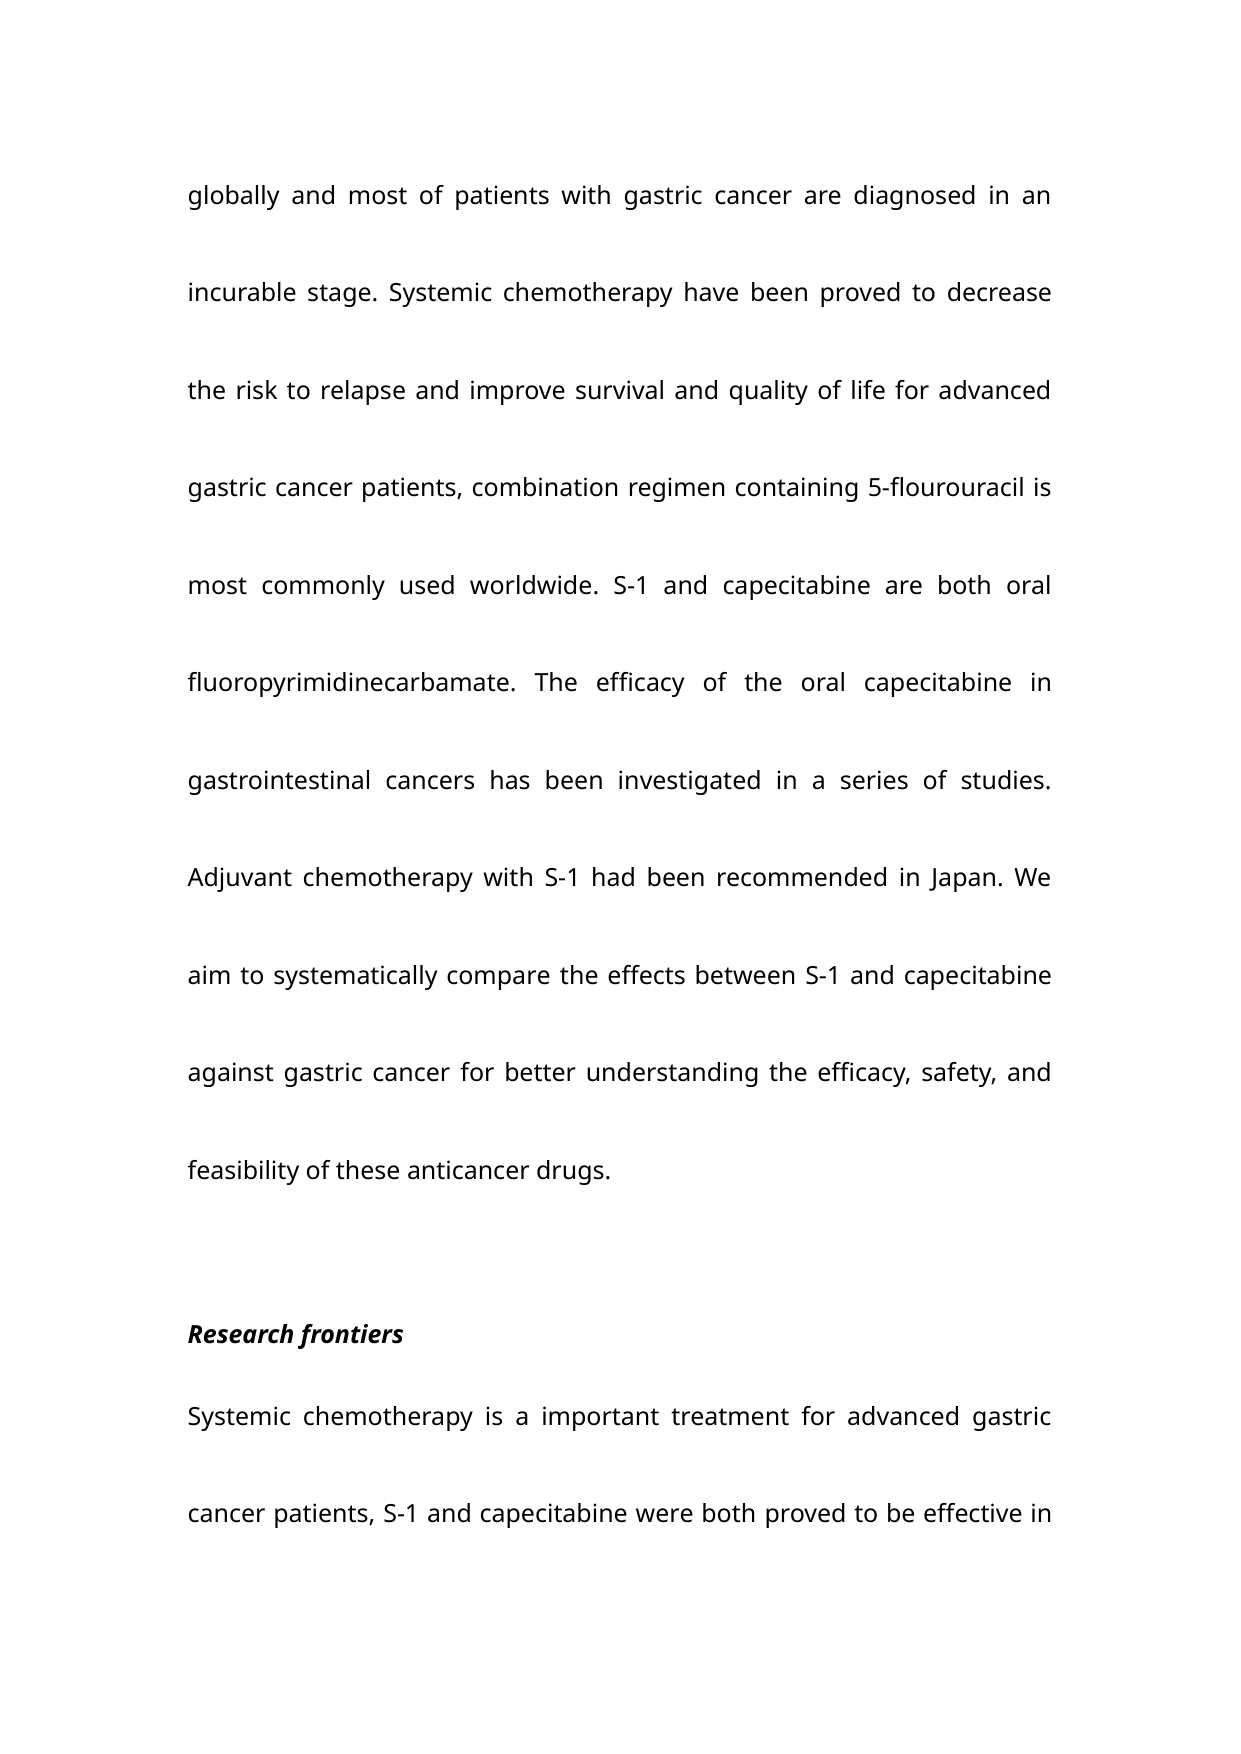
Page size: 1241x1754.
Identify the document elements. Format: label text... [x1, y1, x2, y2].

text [187, 162, 1053, 1202]
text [187, 1383, 1053, 1545]
text Research frontiers [187, 1301, 1053, 1366]
